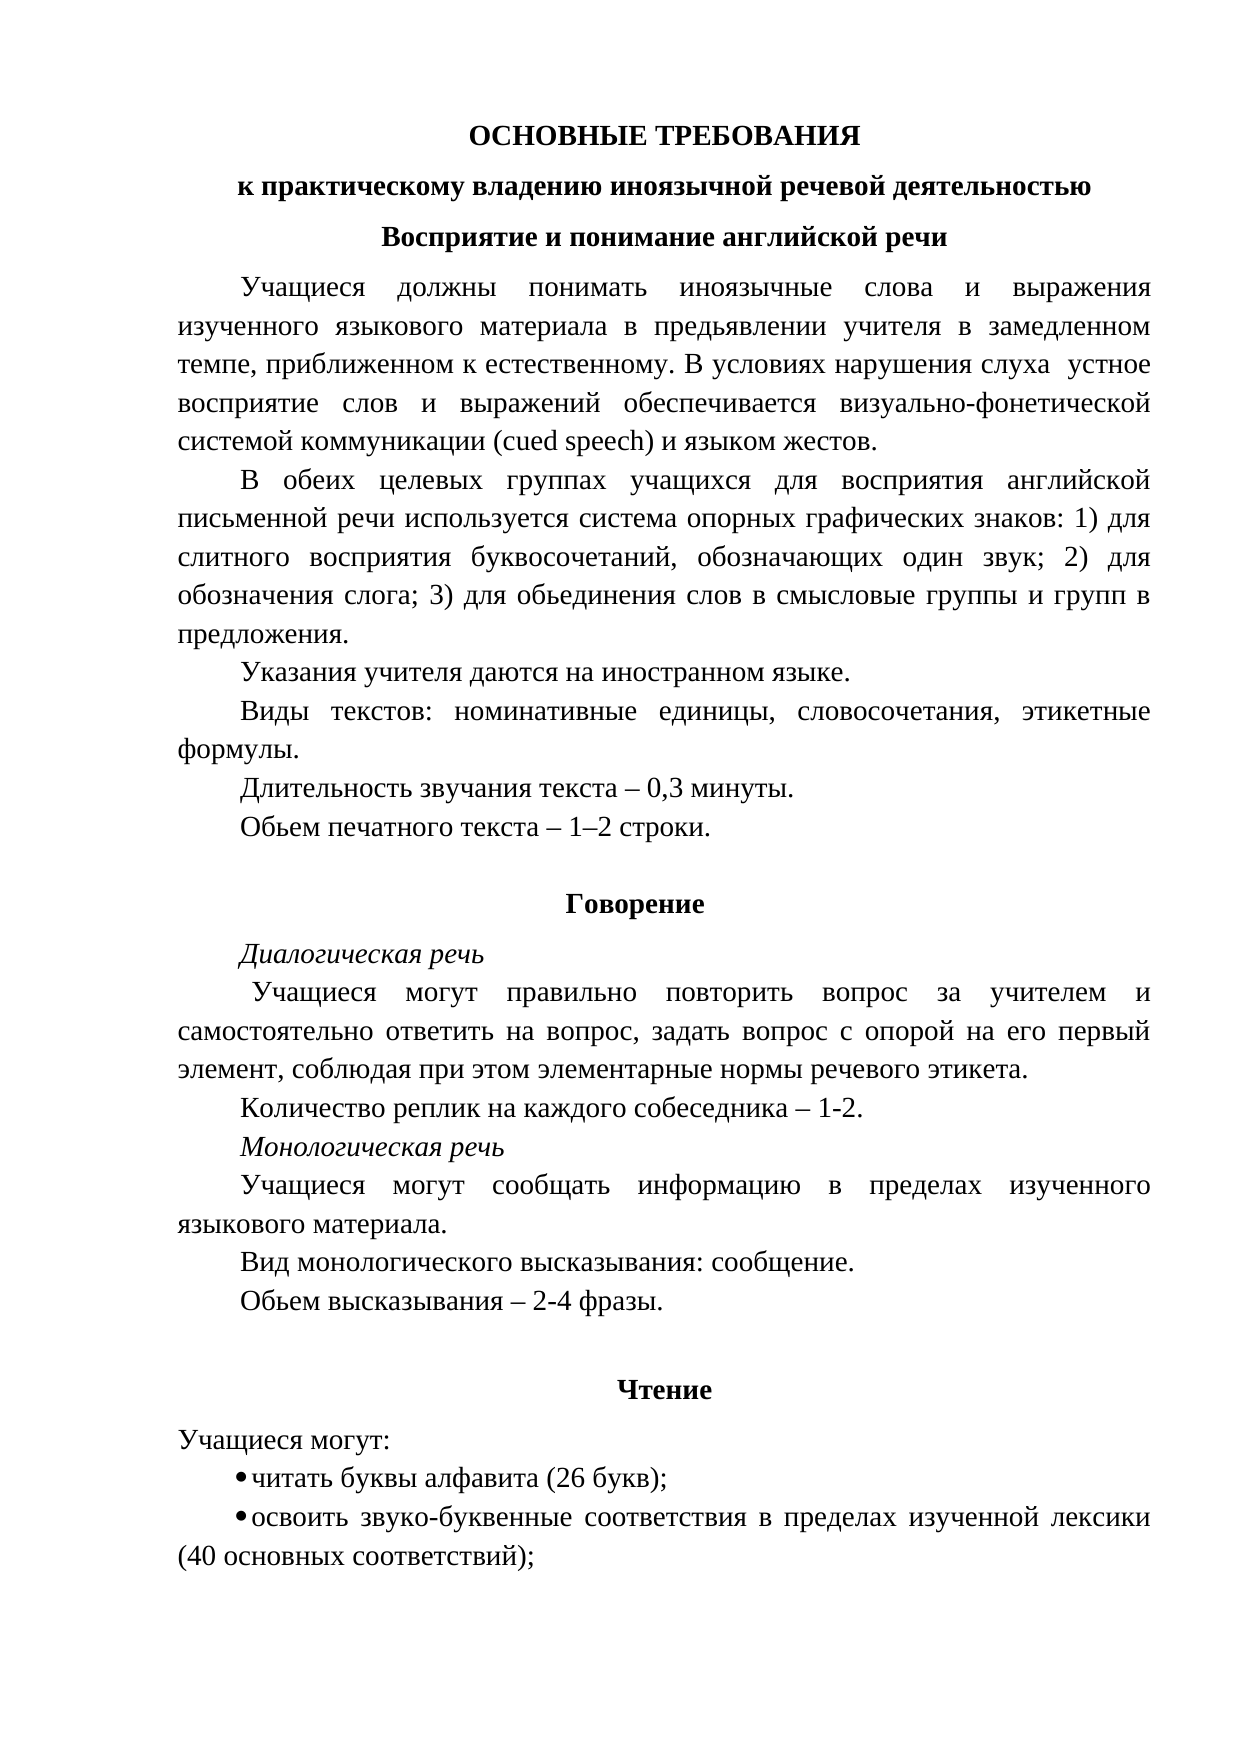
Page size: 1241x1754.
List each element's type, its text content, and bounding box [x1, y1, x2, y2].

text Монологическая речь [177, 1129, 1152, 1162]
text Говорение [118, 886, 1152, 919]
text Длительность звучания текста – 0,3 минуты. [177, 770, 1152, 804]
text Вид монологического высказывания: сообщение. [177, 1244, 1152, 1278]
text Диалогическая речь [177, 936, 1152, 969]
text Учащиеся могут сообщать информацию в пределах изученного языкового материала. [177, 1167, 1152, 1239]
text В обеих целевых группах учащихся для восприятия английской письменной речи используется система опорных графических знаков: 1) для слитного восприятия буквосочетаний, обозначающих один звук; 2) для обозначения слога; 3) для обьединения слов в смысловые группы и групп в предложения. [177, 462, 1152, 649]
text Учащиеся могут правильно повторить вопрос за учителем и самостоятельно ответить на вопрос, задать вопрос с опорой на его первый элемент, соблюдая при этом элементарные нормы речевого этикета. [177, 974, 1152, 1085]
text Восприятие и понимание английской речи [177, 219, 1152, 252]
list освоить звуко-буквенные соответствия в пределах изученной лексики (40 основных соответствий); [177, 1499, 1152, 1571]
text Обьем печатного текста – 1–2 строки. [177, 809, 1152, 842]
text к практическому владению иноязычной речевой деятельностью [177, 168, 1152, 202]
text Обьем высказывания – 2-4 фразы. [177, 1283, 1152, 1316]
text Учащиеся могут: [118, 1422, 1152, 1456]
text Указания учителя даются на иностранном языке. [177, 654, 1152, 688]
text ОСНОВНЫЕ ТРЕБОВАНИЯ [177, 118, 1152, 152]
text Виды текстов: номинативные единицы, словосочетания, этикетные формулы. [177, 693, 1152, 765]
text Учащиеся должны понимать иноязычные слова и выражения изученного языкового материала в предьявлении учителя в замедленном темпе, приближенном к естественному. В условиях нарушения слуха устное восприятие слов и выражений обеспечивается визуально-фонетической системой коммуникации (cued speech) и языком жестов. [177, 269, 1152, 457]
text Чтение [177, 1372, 1152, 1405]
list читать буквы алфавита (26 букв); [177, 1461, 1152, 1494]
text Количество реплик на каждого собеседника – 1-2. [177, 1090, 1152, 1124]
